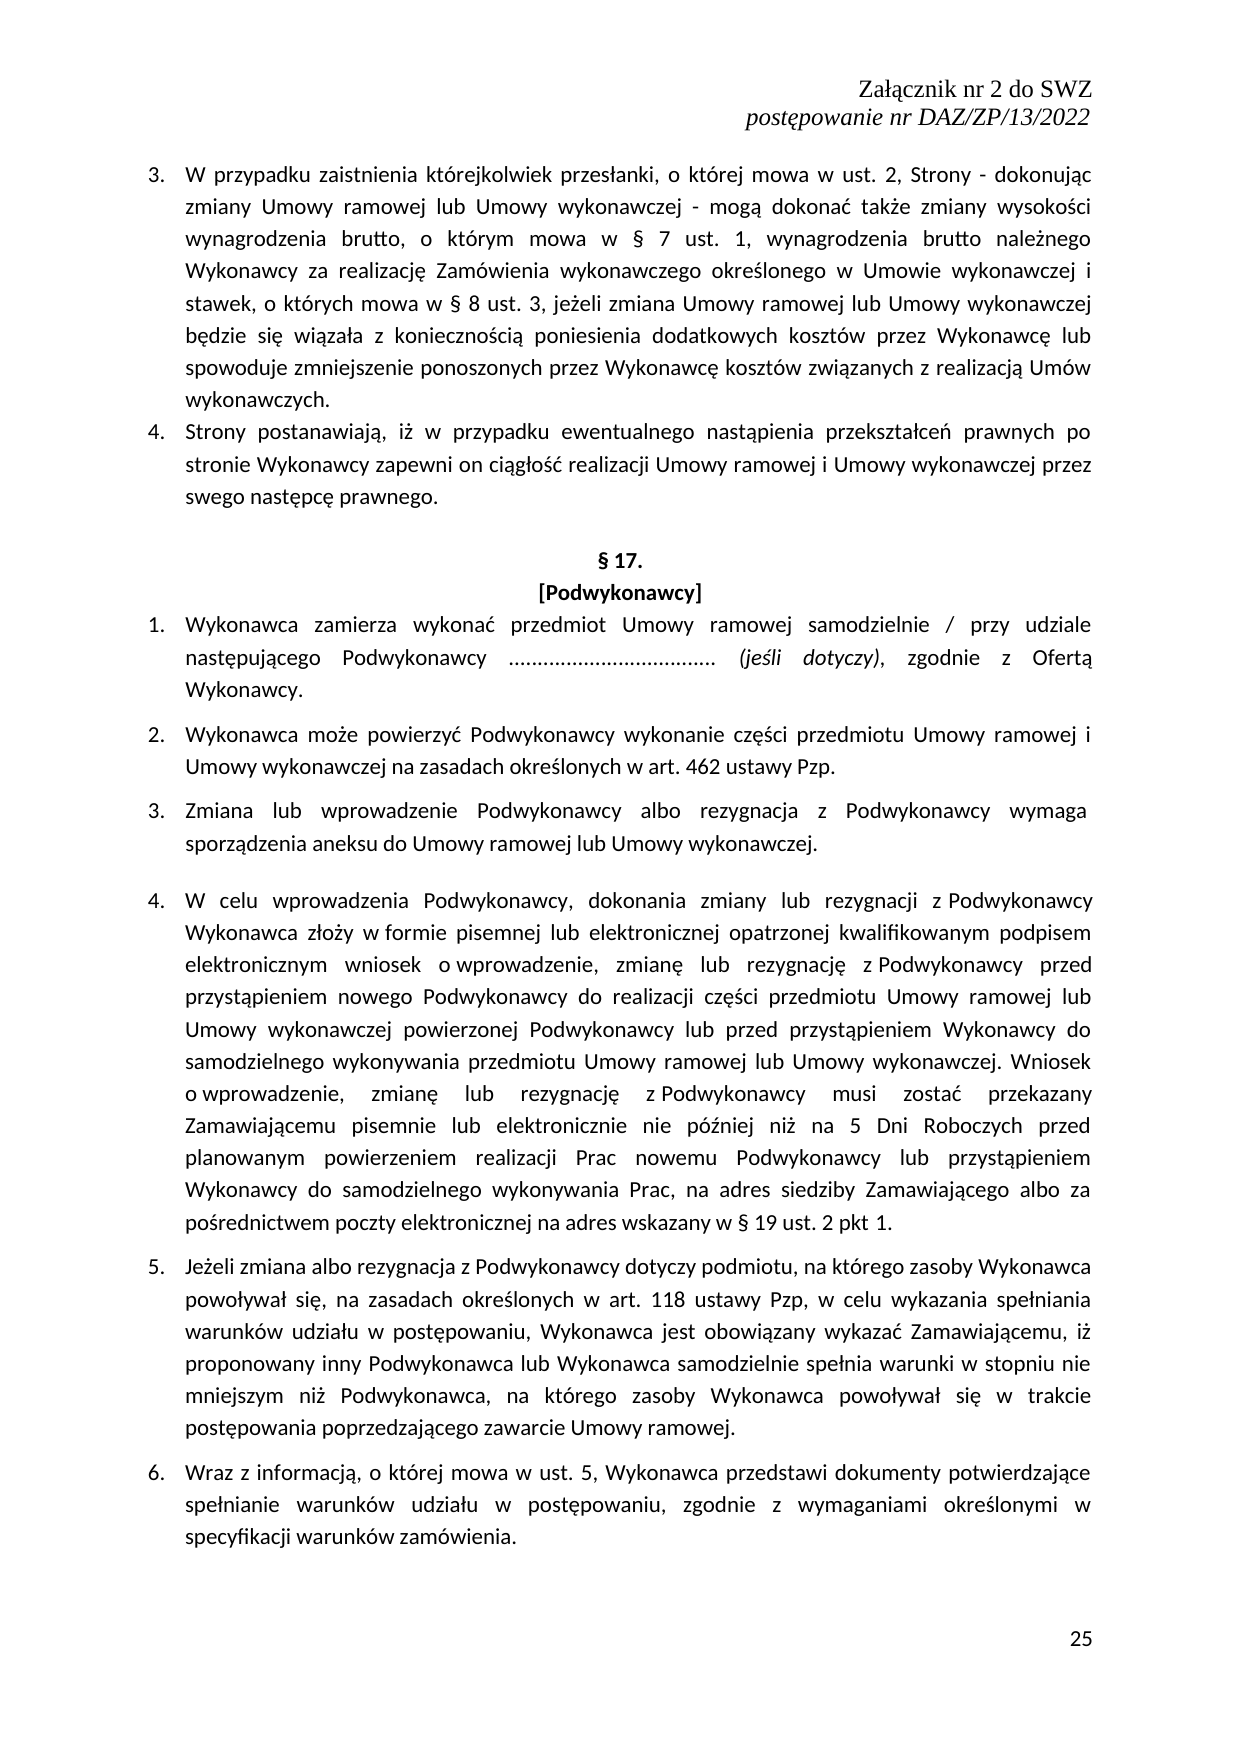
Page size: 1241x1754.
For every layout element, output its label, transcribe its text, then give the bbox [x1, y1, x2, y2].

list Jeżeli zmiana albo rezygnacja z Podwykonawcy dotyczy podmiotu, na którego zasoby Wykonawca powoływał się, na zasadach określonych w art. 118 ustawy Pzp, w celu wykazania spełniania warunków udziału w postępowaniu, Wykonawca jest obowiązany wykazać Zamawiającemu, iż proponowany inny Podwykonawca lub Wykonawca samodzielnie spełnia warunki w stopniu nie mniejszym niż Podwykonawca, na którego zasoby Wykonawca powoływał się w trakcie postępowania poprzedzającego zawarcie Umowy ramowej. [148, 1252, 1093, 1441]
list Wykonawca może powierzyć Podwykonawcy wykonanie części przedmiotu Umowy ramowej i Umowy wykonawczej na zasadach określonych w art. 462 ustawy Pzp. [148, 720, 1093, 780]
list Zmiana lub wprowadzenie Podwykonawcy albo rezygnacja z Podwykonawcy wymaga sporządzenia aneksu do Umowy ramowej lub Umowy wykonawczej. [148, 797, 1088, 857]
list Wykonawca zamierza wykonać przedmiot Umowy ramowej samodzielnie / przy udziale następującego Podwykonawcy .................................... (jeśli dotyczy), zgodnie z Ofertą Wykonawcy. [148, 611, 1093, 703]
text § 17. [148, 546, 1093, 574]
list W przypadku zaistnienia którejkolwiek przesłanki, o której mowa w ust. 2, Strony - dokonując zmiany Umowy ramowej lub Umowy wykonawczej - mogą dokonać także zmiany wysokości wynagrodzenia brutto, o którym mowa w § 7 ust. 1, wynagrodzenia brutto należnego Wykonawcy za realizację Zamówienia wykonawczego określonego w Umowie wykonawczej i stawek, o których mowa w § 8 ust. 3, jeżeli zmiana Umowy ramowej lub Umowy wykonawczej będzie się wiązała z koniecznością poniesienia dodatkowych kosztów przez Wykonawcę lub spowoduje zmniejszenie ponoszonych przez Wykonawcę kosztów związanych z realizacją Umów wykonawczych. [148, 160, 1093, 413]
text [Podwykonawcy] [148, 578, 1093, 606]
list W celu wprowadzenia Podwykonawcy, dokonania zmiany lub rezygnacji z Podwykonawcy Wykonawca złoży w formie pisemnej lub elektronicznej opatrzonej kwalifikowanym podpisem elektronicznym wniosek o wprowadzenie, zmianę lub rezygnację z Podwykonawcy przed przystąpieniem nowego Podwykonawcy do realizacji części przedmiotu Umowy ramowej lub Umowy wykonawczej powierzonej Podwykonawcy lub przed przystąpieniem Wykonawcy do samodzielnego wykonywania przedmiotu Umowy ramowej lub Umowy wykonawczej. Wniosek o wprowadzenie, zmianę lub rezygnację z Podwykonawcy musi zostać przekazany Zamawiającemu pisemnie lub elektronicznie nie później niż na 5 Dni Roboczych przed planowanym powierzeniem realizacji Prac nowemu Podwykonawcy lub przystąpieniem Wykonawcy do samodzielnego wykonywania Prac, na adres siedziby Zamawiającego albo za pośrednictwem poczty elektronicznej na adres wskazany w § 19 ust. 2 pkt 1. [148, 886, 1093, 1236]
list Strony postanawiają, iż w przypadku ewentualnego nastąpienia przekształceń prawnych po stronie Wykonawcy zapewni on ciągłość realizacji Umowy ramowej i Umowy wykonawczej przez swego następcę prawnego. [148, 417, 1093, 510]
list Wraz z informacją, o której mowa w ust. 5, Wykonawca przedstawi dokumenty potwierdzające spełnianie warunków udziału w postępowaniu, zgodnie z wymaganiami określonymi w specyfikacji warunków zamówienia. [148, 1458, 1093, 1551]
